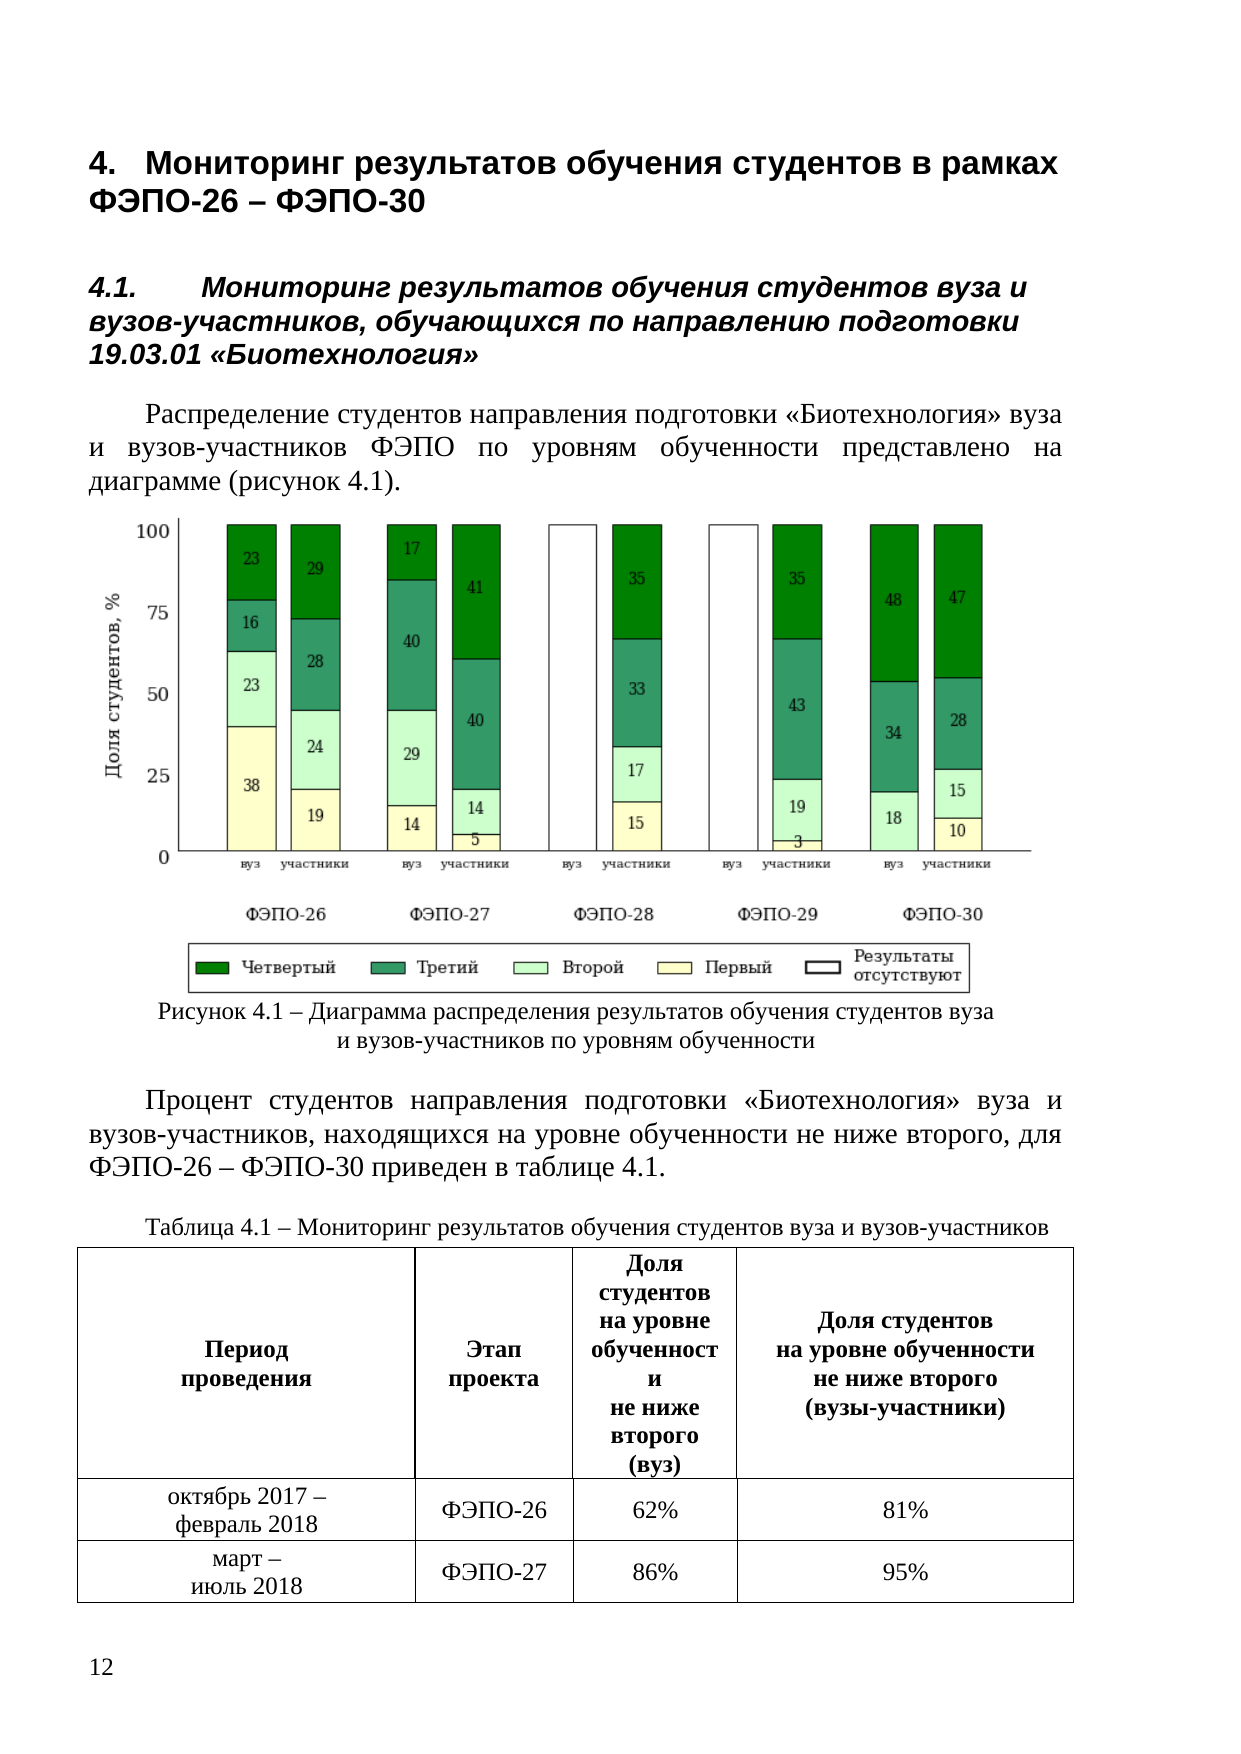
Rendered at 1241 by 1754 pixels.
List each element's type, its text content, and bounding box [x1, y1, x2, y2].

table_header март – июль 2018 [78, 1541, 415, 1602]
subtitle Мониторинг результатов обучения студентов в рамках ФЭПО-26 – ФЭПО-30 [88, 143, 1063, 220]
text Процент студентов направления подготовки «Биотехнология» вуза и вузов-участников, находящихся на уровне обученности не ниже второго, для ФЭПО-26 – ФЭПО-30 приведен в таблице 4.1. [88, 1082, 1063, 1183]
table_header ФЭПО-26 [416, 1479, 573, 1540]
table_header 62% [574, 1479, 737, 1540]
table_header Этап проекта [416, 1248, 572, 1478]
table_header октябрь 2017 – февраль 2018 [78, 1479, 415, 1540]
picture [103, 508, 1049, 997]
table_header 81% [738, 1479, 1073, 1540]
text Таблица 4.1 – Мониторинг результатов обучения студентов вуза и вузов-участников [88, 1212, 1063, 1241]
subtitle Мониторинг результатов обучения студентов вуза и вузов-участников, обучающихся по направлению подготовки 19.03.01 «Биотехнология» [88, 270, 1063, 371]
table_header Доля студентов на уровне обученности не ниже второго (вузы-участники) [737, 1248, 1073, 1478]
text Распределение студентов направления подготовки «Биотехнология» вуза и вузов-участников ФЭПО по уровням обученности представлено на диаграмме (рисунок 4.1). [88, 396, 1063, 497]
table_header ФЭПО-27 [416, 1541, 573, 1602]
table_header 95% [738, 1541, 1073, 1602]
table_header 86% [574, 1541, 737, 1602]
table_header Доля студентов на уровне обученности не ниже второго (вуз) [573, 1248, 736, 1478]
table_header Период проведения [78, 1248, 414, 1478]
